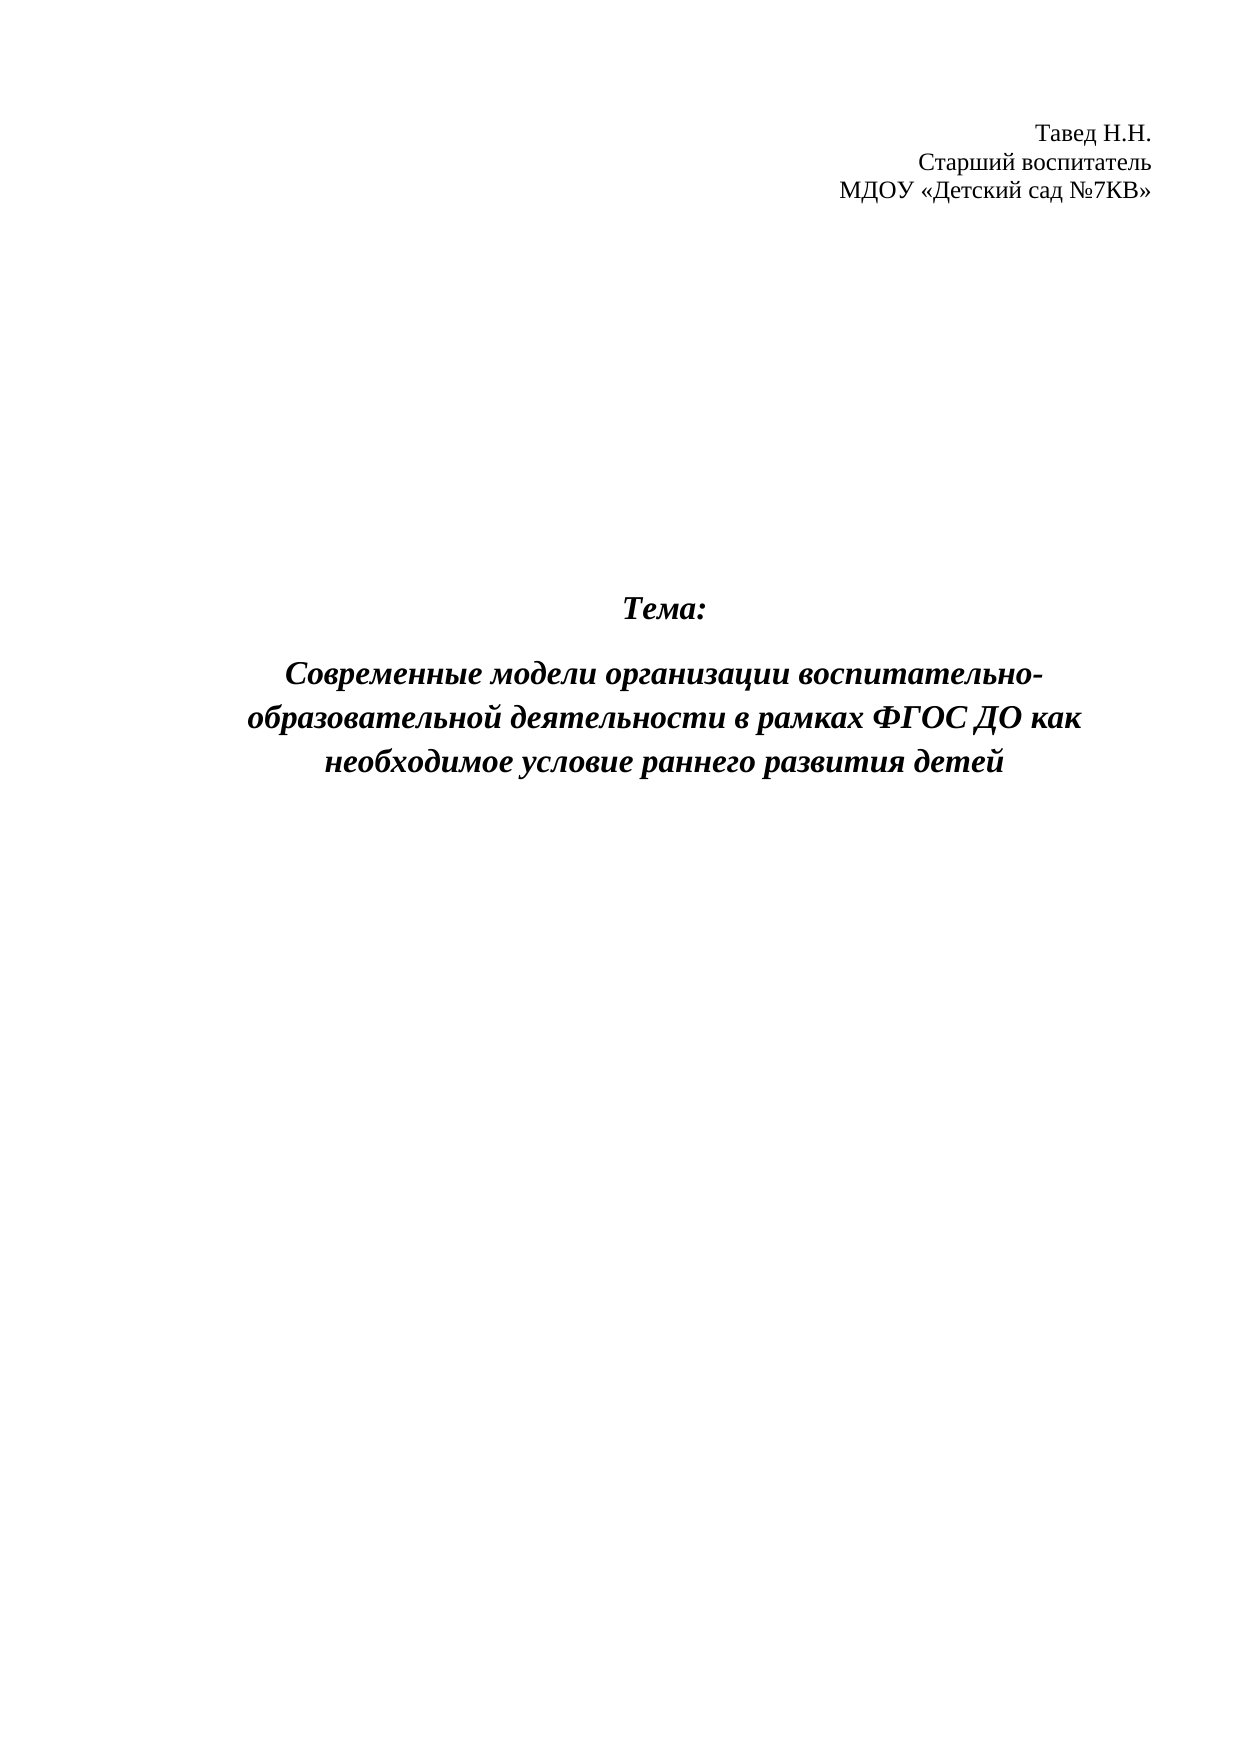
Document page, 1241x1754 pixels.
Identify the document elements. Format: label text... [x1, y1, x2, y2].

text Тавед Н.Н. [177, 118, 1152, 147]
text Современные модели организации воспитательно-образовательной деятельности в рамках ФГОС ДО как необходимое условие раннего развития детей [177, 653, 1152, 779]
text Старший воспитатель [177, 147, 1152, 176]
text МДОУ «Детский сад №7КВ» [177, 176, 1152, 204]
text Тема: [177, 588, 1152, 627]
